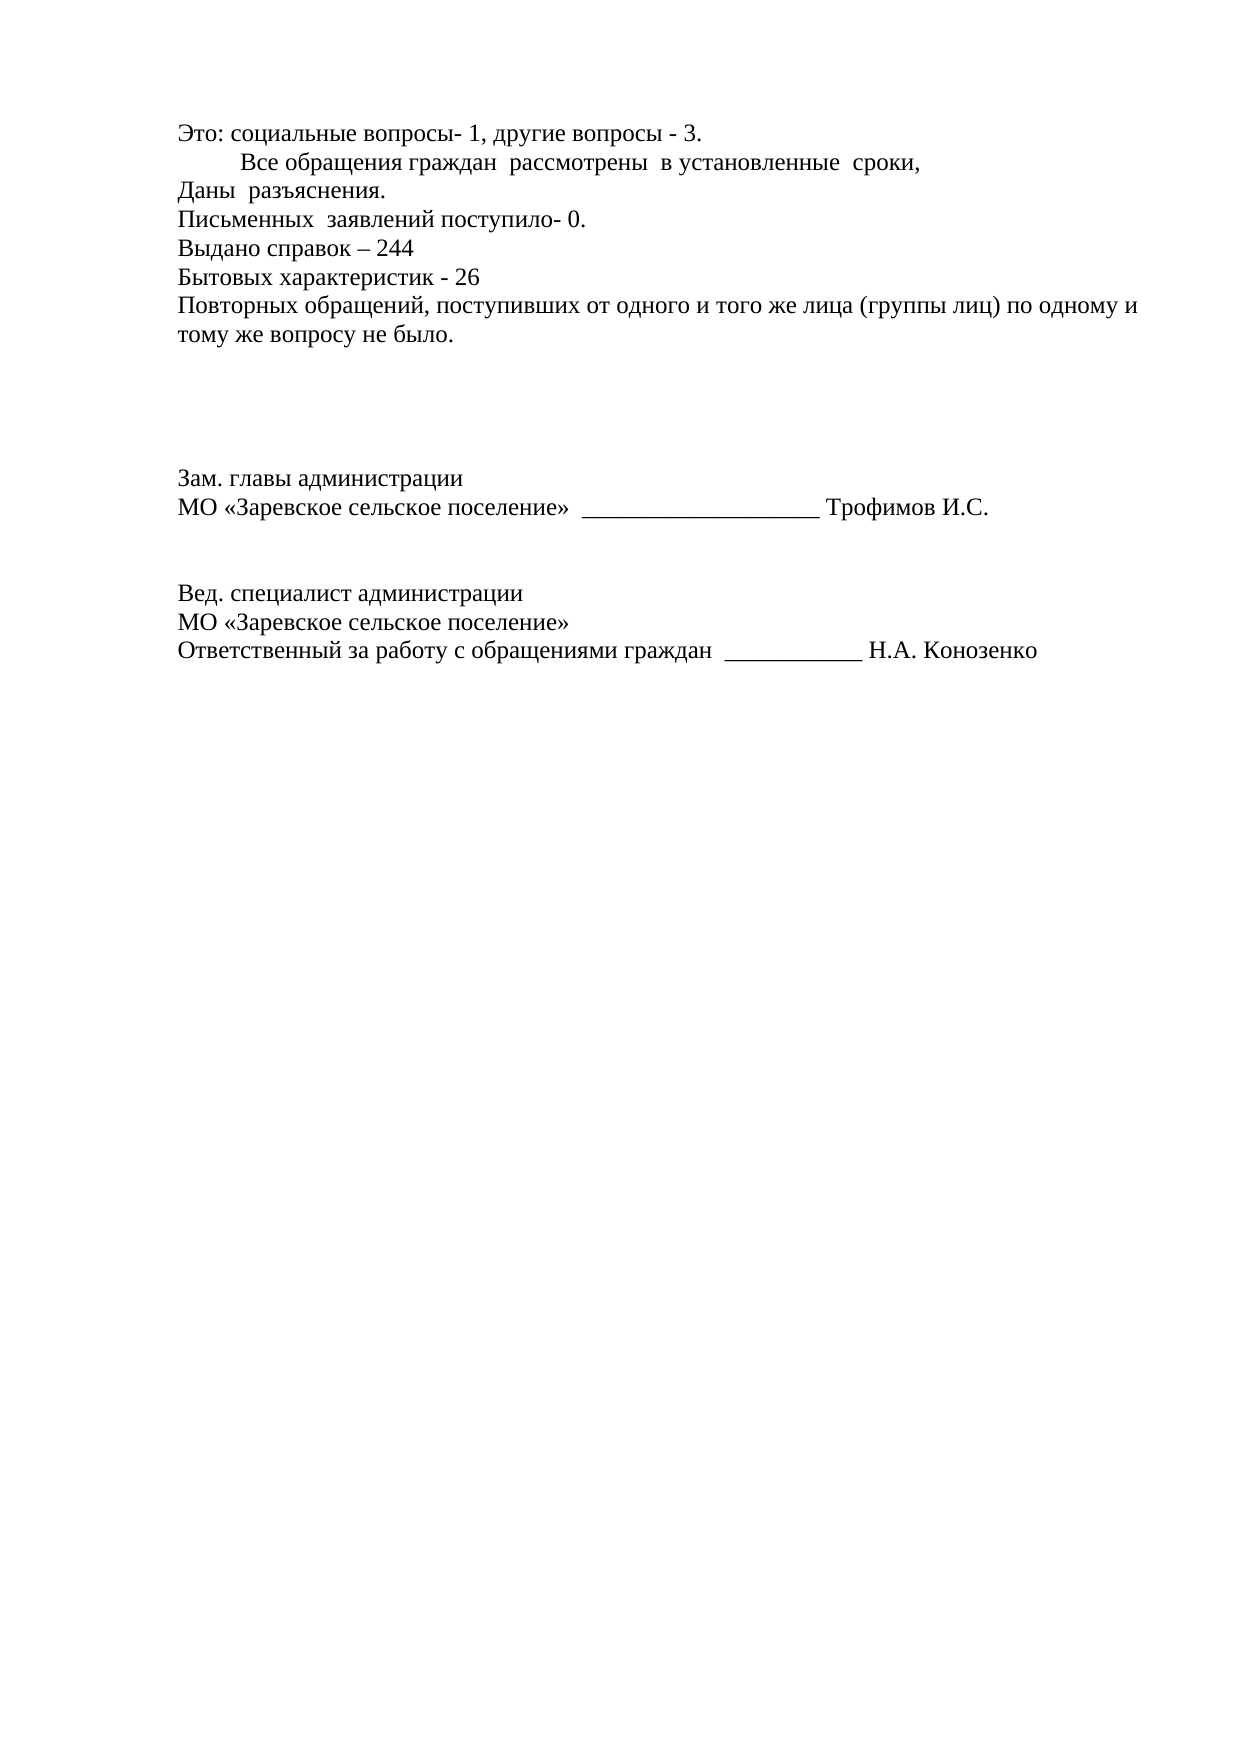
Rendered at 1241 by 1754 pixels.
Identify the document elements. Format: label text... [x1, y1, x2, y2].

text Письменных заявлений поступило- 0. [177, 204, 1152, 233]
text МО «Заревское сельское поселение» [177, 607, 1152, 636]
text Это: социальные вопросы- 1, другие вопросы - 3. [177, 118, 1152, 147]
text Все обращения граждан рассмотрены в установленные сроки, [177, 147, 1152, 176]
text МО «Заревское сельское поселение» ___________________ Трофимов И.С. [177, 492, 1152, 521]
text Повторных обращений, поступивших от одного и того же лица (группы лиц) по одному и тому же вопросу не было. [177, 291, 1152, 348]
text Вед. специалист администрации [177, 578, 1152, 607]
text Бытовых характеристик - 26 [177, 262, 1152, 291]
text Ответственный за работу с обращениями граждан ___________ Н.А. Конозенко [177, 636, 1152, 664]
text Даны разъяснения. [177, 176, 1152, 204]
text Выдано справок – 244 [177, 233, 1152, 262]
text Зам. главы администрации [177, 463, 1152, 492]
